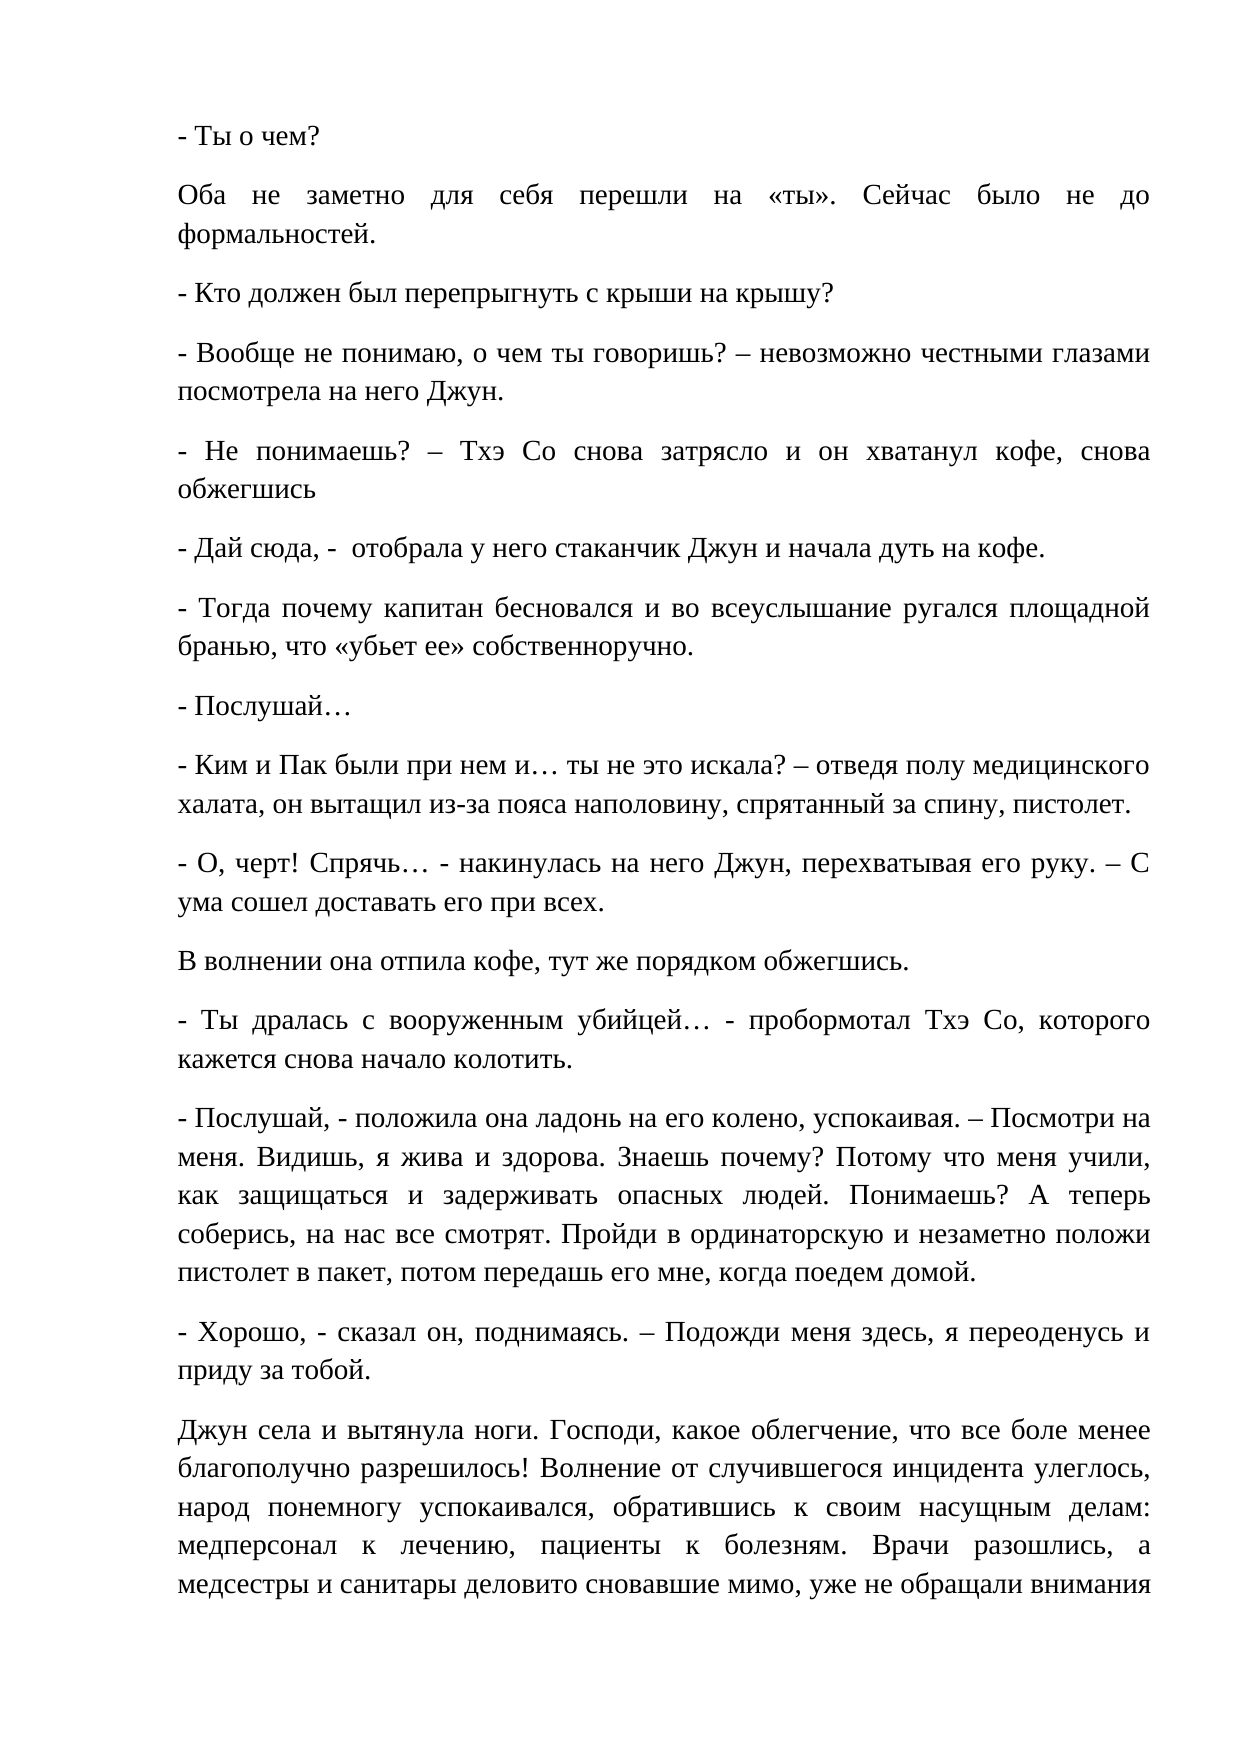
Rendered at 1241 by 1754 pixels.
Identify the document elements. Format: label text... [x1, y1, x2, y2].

text - Ты дралась с вооруженным убийцей… - пробормотал Тхэ Со, которого кажется снова начало колотить. [177, 1002, 1152, 1074]
text Оба не заметно для себя перешли на «ты». Сейчас было не до формальностей. [177, 177, 1152, 249]
text - Хорошо, - сказал он, поднимаясь. – Подожди меня здесь, я переоденусь и приду за тобой. [177, 1314, 1152, 1386]
text - Ты о чем? [177, 118, 1152, 152]
text - Послушай… [177, 688, 1152, 721]
text - Тогда почему капитан бесновался и во всеуслышание ругался площадной бранью, что «убьет ее» собственноручно. [177, 590, 1152, 662]
text В волнении она отпила кофе, тут же порядком обжегшись. [177, 943, 1152, 977]
text - Вообще не понимаю, о чем ты говоришь? – невозможно честными глазами посмотрела на него Джун. [177, 335, 1152, 407]
text - Ким и Пак были при нем и… ты не это искала? – отведя полу медицинского халата, он вытащил из-за пояса наполовину, спрятанный за спину, пистолет. [177, 747, 1152, 819]
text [177, 1412, 1152, 1599]
text - Дай сюда, - отобрала у него стаканчик Джун и начала дуть на кофе. [177, 531, 1152, 564]
text - Послушай, - положила она ладонь на его колено, успокаивая. – Посмотри на меня. Видишь, я жива и здорова. Знаешь почему? Потому что меня учили, как защищаться и задерживать опасных людей. Понимаешь? А теперь соберись, на нас все смотрят. Пройди в ординаторскую и незаметно положи пистолет в пакет, потом передашь его мне, когда поедем домой. [177, 1100, 1152, 1288]
text - Не понимаешь? – Тхэ Со снова затрясло и он хватанул кофе, снова обжегшись [177, 433, 1152, 505]
text - Кто должен был перепрыгнуть с крыши на крышу? [177, 275, 1152, 309]
text - О, черт! Спрячь… - накинулась на него Джун, перехватывая его руку. – С ума сошел доставать его при всех. [177, 845, 1152, 917]
